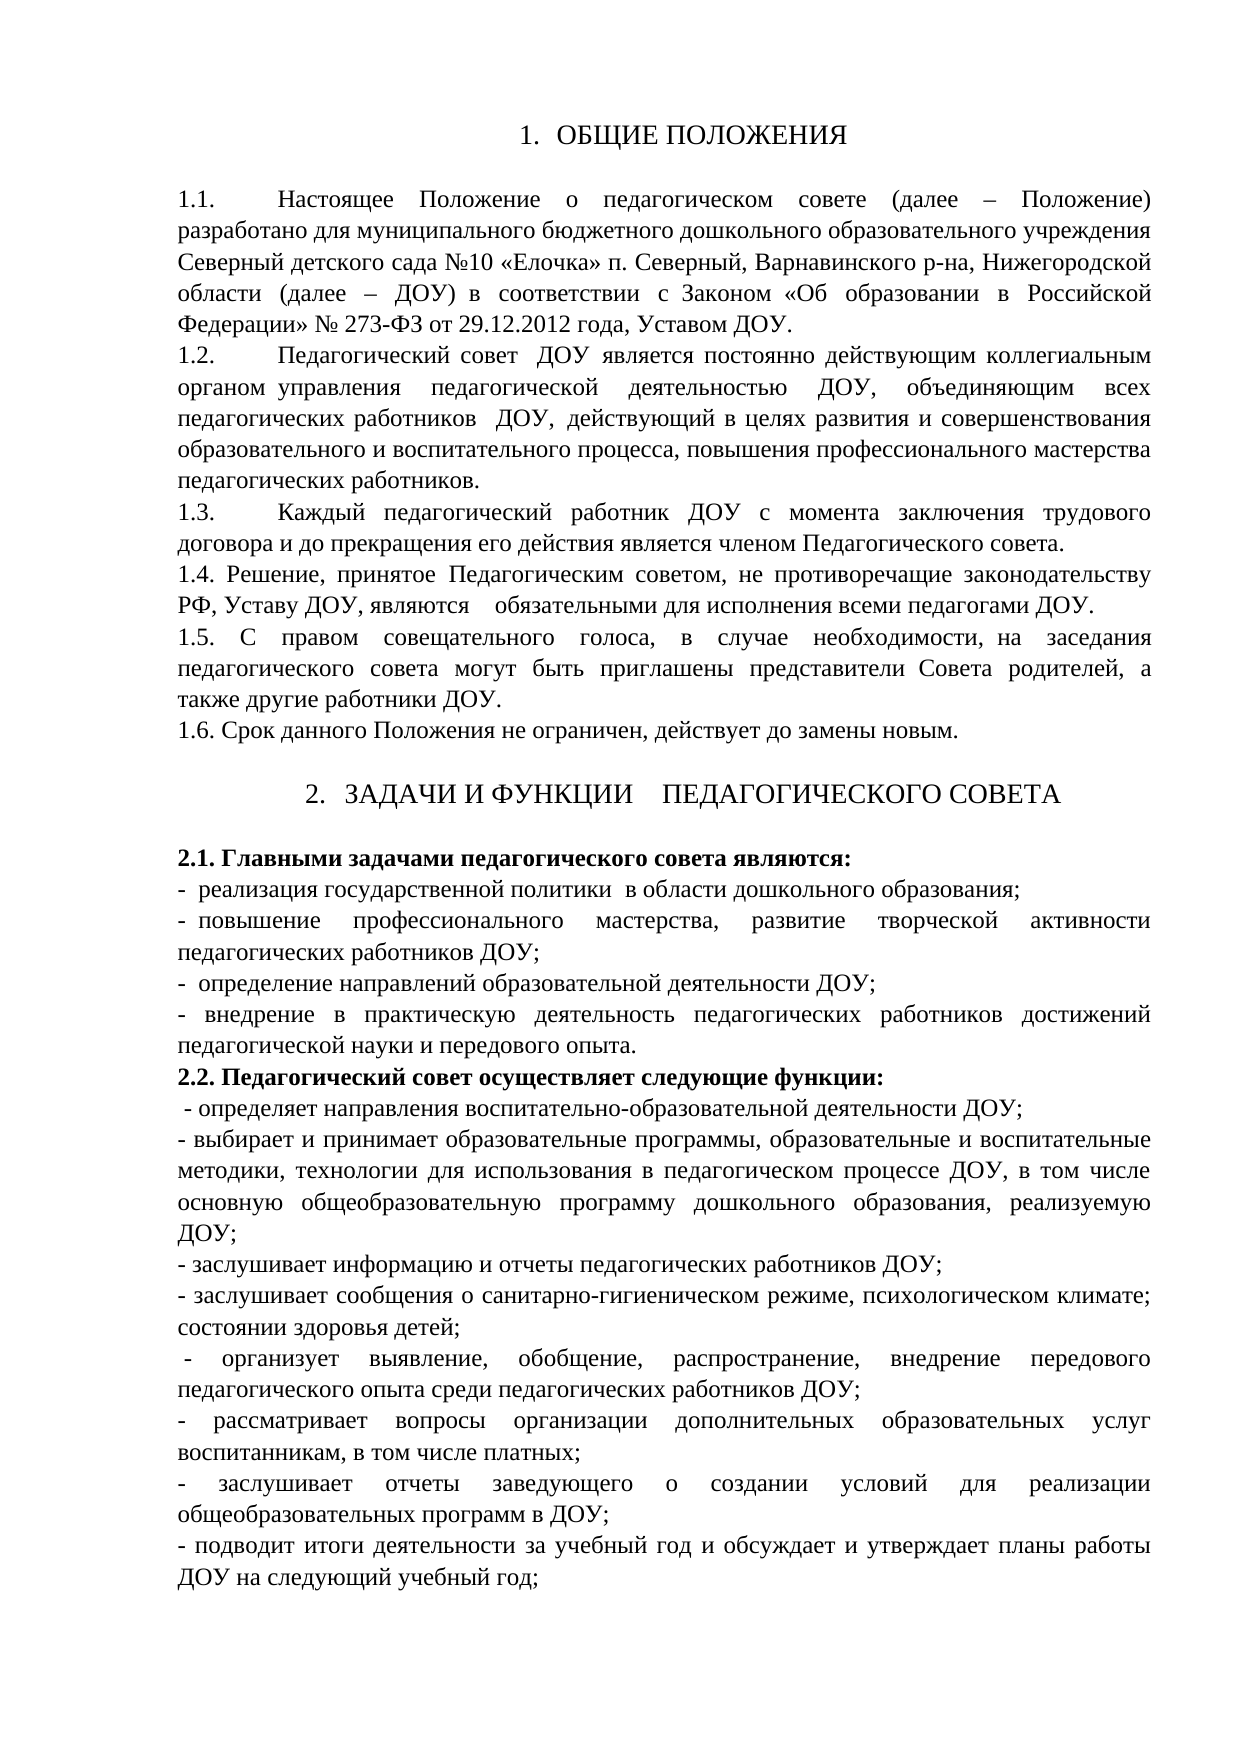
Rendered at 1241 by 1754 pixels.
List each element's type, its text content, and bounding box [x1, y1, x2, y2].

text 2. ЗАДАЧИ И ФУНКЦИИ ПЕДАГОГИЧЕСКОГО СОВЕТА [215, 777, 1152, 809]
text 2.1. Главными задачами педагогического совета являются: [177, 840, 1152, 872]
text - рассматривает вопросы организации дополнительных образовательных услуг воспитанникам, в том числе платных; [177, 1403, 1152, 1465]
text 1.3. Каждый педагогический работник ДОУ с момента заключения трудового договора и до прекращения его действия является членом Педагогического совета. [177, 494, 1152, 557]
text - заслушивает сообщения о санитарно-гигиеническом режиме, психологическом климате; состоянии здоровья детей; [177, 1278, 1152, 1340]
text 1.5. С правом совещательного голоса, в случае необходимости, на заседания педагогического совета могут быть приглашены представители Совета родителей, а также другие работники ДОУ. [177, 619, 1152, 713]
list ОБЩИЕ ПОЛОЖЕНИЯ [215, 118, 1152, 151]
text - определяет направления воспитательно-образовательной деятельности ДОУ; [177, 1090, 1152, 1122]
text - организует выявление, обобщение, распространение, внедрение передового педагогического опыта среди педагогических работников ДОУ; [177, 1340, 1152, 1403]
text - заслушивает отчеты заведующего о создании условий для реализации общеобразовательных программ в ДОУ; [177, 1465, 1152, 1528]
text 2.2. Педагогический совет осуществляет следующие функции: [177, 1059, 1152, 1090]
text - повышение профессионального мастерства, развитие творческой активности педагогических работников ДОУ; [177, 903, 1152, 965]
text - заслушивает информацию и отчеты педагогических работников ДОУ; [177, 1247, 1152, 1278]
text 1.4. Решение, принятое Педагогическим советом, не противоречащие законодательству РФ, Уставу ДОУ, являются обязательными для исполнения всеми педагогами ДОУ. [177, 557, 1152, 619]
text - определение направлений образовательной деятельности ДОУ; [177, 965, 1152, 997]
text - внедрение в практическую деятельность педагогических работников достижений педагогической науки и передового опыта. [177, 997, 1152, 1059]
text - реализация государственной политики в области дошкольного образования; [177, 872, 1152, 903]
text 1.6. Срок данного Положения не ограничен, действует до замены новым. [177, 713, 1152, 744]
text 1.2. Педагогический совет ДОУ является постоянно действующим коллегиальным органом управления педагогической деятельностью ДОУ, объединяющим всех педагогических работников ДОУ, действующий в целях развития и совершенствования образовательного и воспитательного процесса, повышения профессионального мастерства педагогических работников. [177, 338, 1152, 494]
text - выбирает и принимает образовательные программы, образовательные и воспитательные методики, технологии для использования в педагогическом процессе ДОУ, в том числе основную общеобразовательную программу дошкольного образования, реализуемую ДОУ; [177, 1122, 1152, 1247]
text - подводит итоги деятельности за учебный год и обсуждает и утверждает планы работы ДОУ на следующий учебный год; [177, 1528, 1152, 1590]
text 1.1. Настоящее Положение о педагогическом совете (далее – Положение) разработано для муниципального бюджетного дошкольного образовательного учреждения Северный детского сада №10 «Елочка» п. Северный, Варнавинского р-на, Нижегородской области (далее – ДОУ) в соответствии с Законом «Об образовании в Российской Федерации» № 273-ФЗ от 29.12.2012 года, Уставом ДОУ. [177, 182, 1152, 338]
